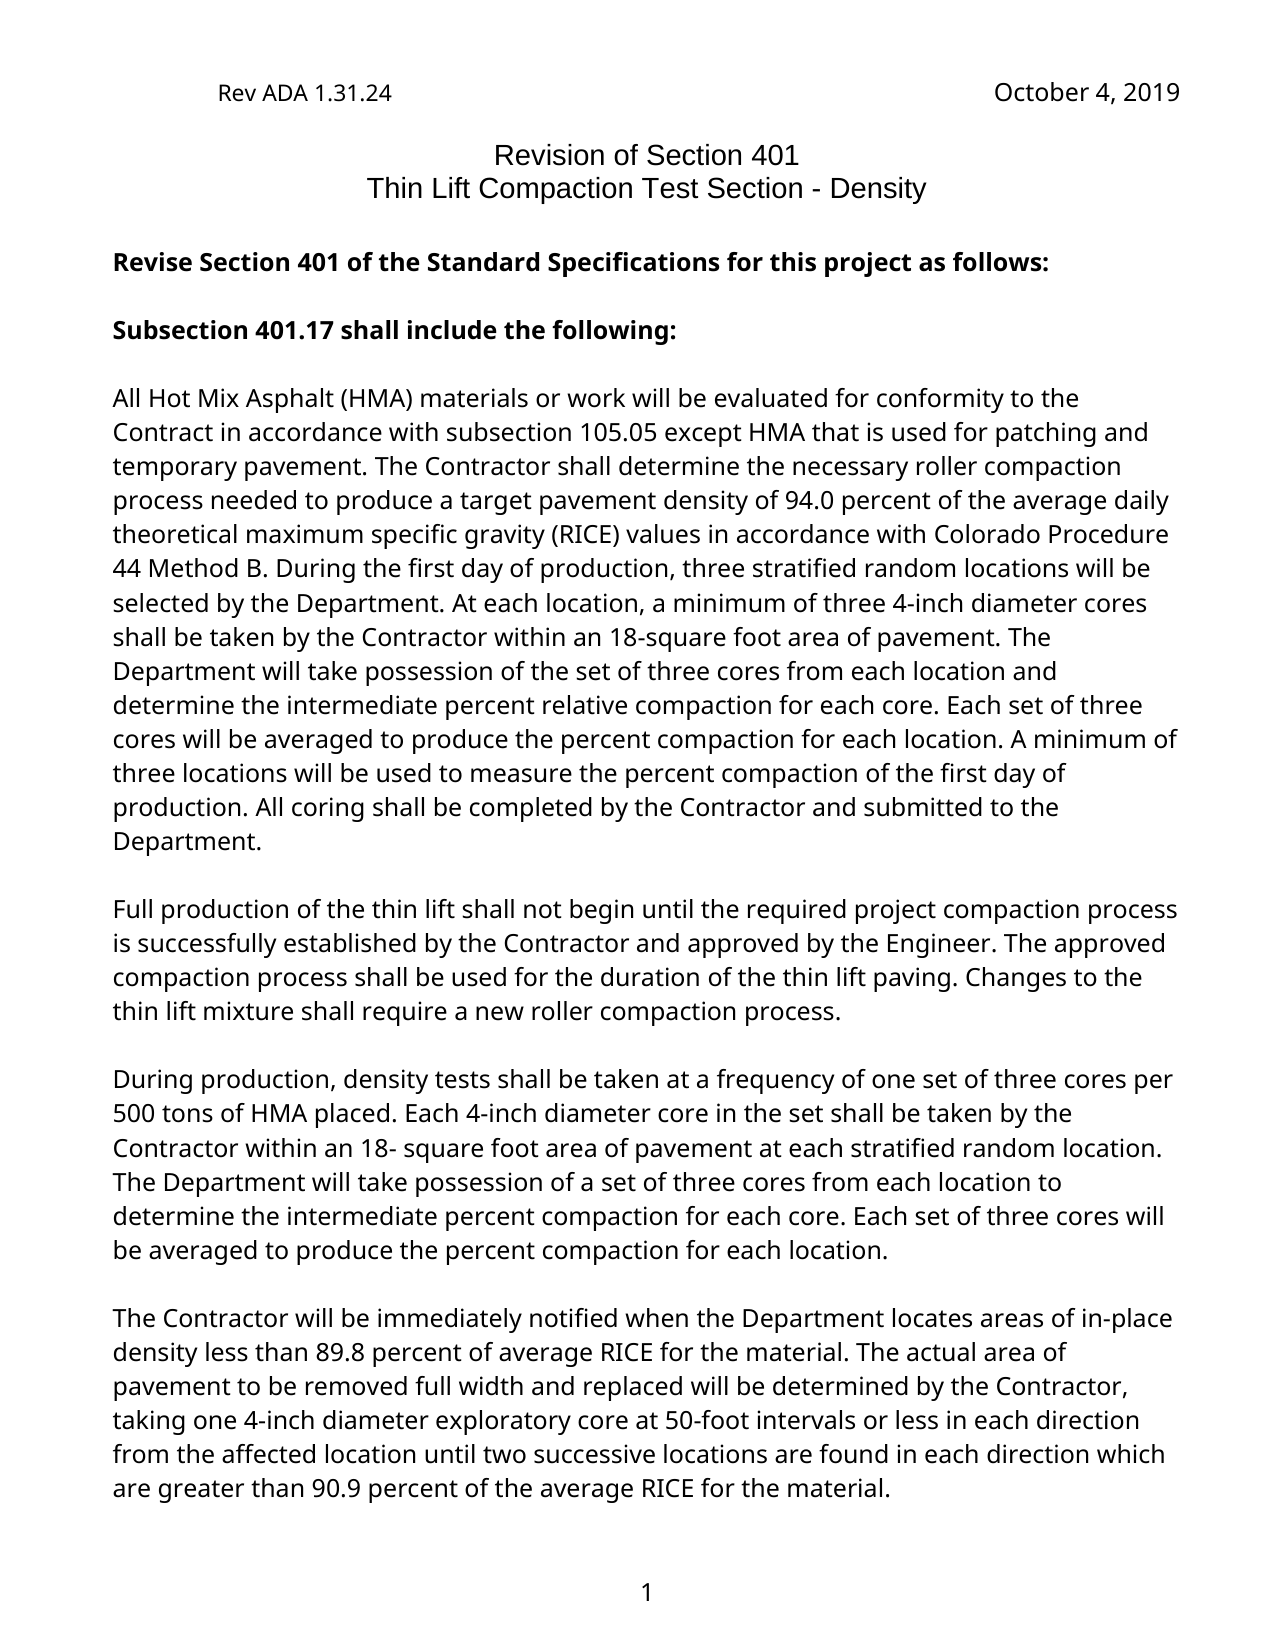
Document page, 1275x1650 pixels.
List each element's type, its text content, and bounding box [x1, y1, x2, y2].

text Subsection 401.17 shall include the following: [112, 313, 1181, 347]
text Revise Section 401 of the Standard Specifications for this project as follows: [112, 244, 1181, 279]
text Full production of the thin lift shall not begin until the required project compaction process is successfully established by the Contractor and approved by the Engineer. The approved compaction process shall be used for the duration of the thin lift paving. Changes to the thin lift mixture shall require a new roller compaction process. [112, 892, 1181, 1028]
text During production, density tests shall be taken at a frequency of one set of three cores per 500 tons of HMA placed. Each 4-inch diameter core in the set shall be taken by the Contractor within an 18- square foot area of pavement at each stratified random location. The Department will take possession of a set of three cores from each location to determine the intermediate percent compaction for each core. Each set of three cores will be averaged to produce the percent compaction for each location. [112, 1062, 1181, 1266]
text All Hot Mix Asphalt (HMA) materials or work will be evaluated for conformity to the Contract in accordance with subsection 105.05 except HMA that is used for patching and temporary pavement. The Contractor shall determine the necessary roller compaction process needed to produce a target pavement density of 94.0 percent of the average daily theoretical maximum specific gravity (RICE) values in accordance with Colorado Procedure 44 Method B. During the first day of production, three stratified random locations will be selected by the Department. At each location, a minimum of three 4-inch diameter cores shall be taken by the Contractor within an 18-square foot area of pavement. The Department will take possession of the set of three cores from each location and determine the intermediate percent relative compaction for each core. Each set of three cores will be averaged to produce the percent compaction for each location. A minimum of three locations will be used to measure the percent compaction of the first day of production. All coring shall be completed by the Contractor and submitted to the Department. [112, 381, 1181, 858]
text The Contractor will be immediately notified when the Department locates areas of in-place density less than 89.8 percent of average RICE for the material. The actual area of pavement to be removed full width and replaced will be determined by the Contractor, taking one 4-inch diameter exploratory core at 50-foot intervals or less in each direction from the affected location until two successive locations are found in each direction which are greater than 90.9 percent of the average RICE for the material. [112, 1301, 1181, 1505]
